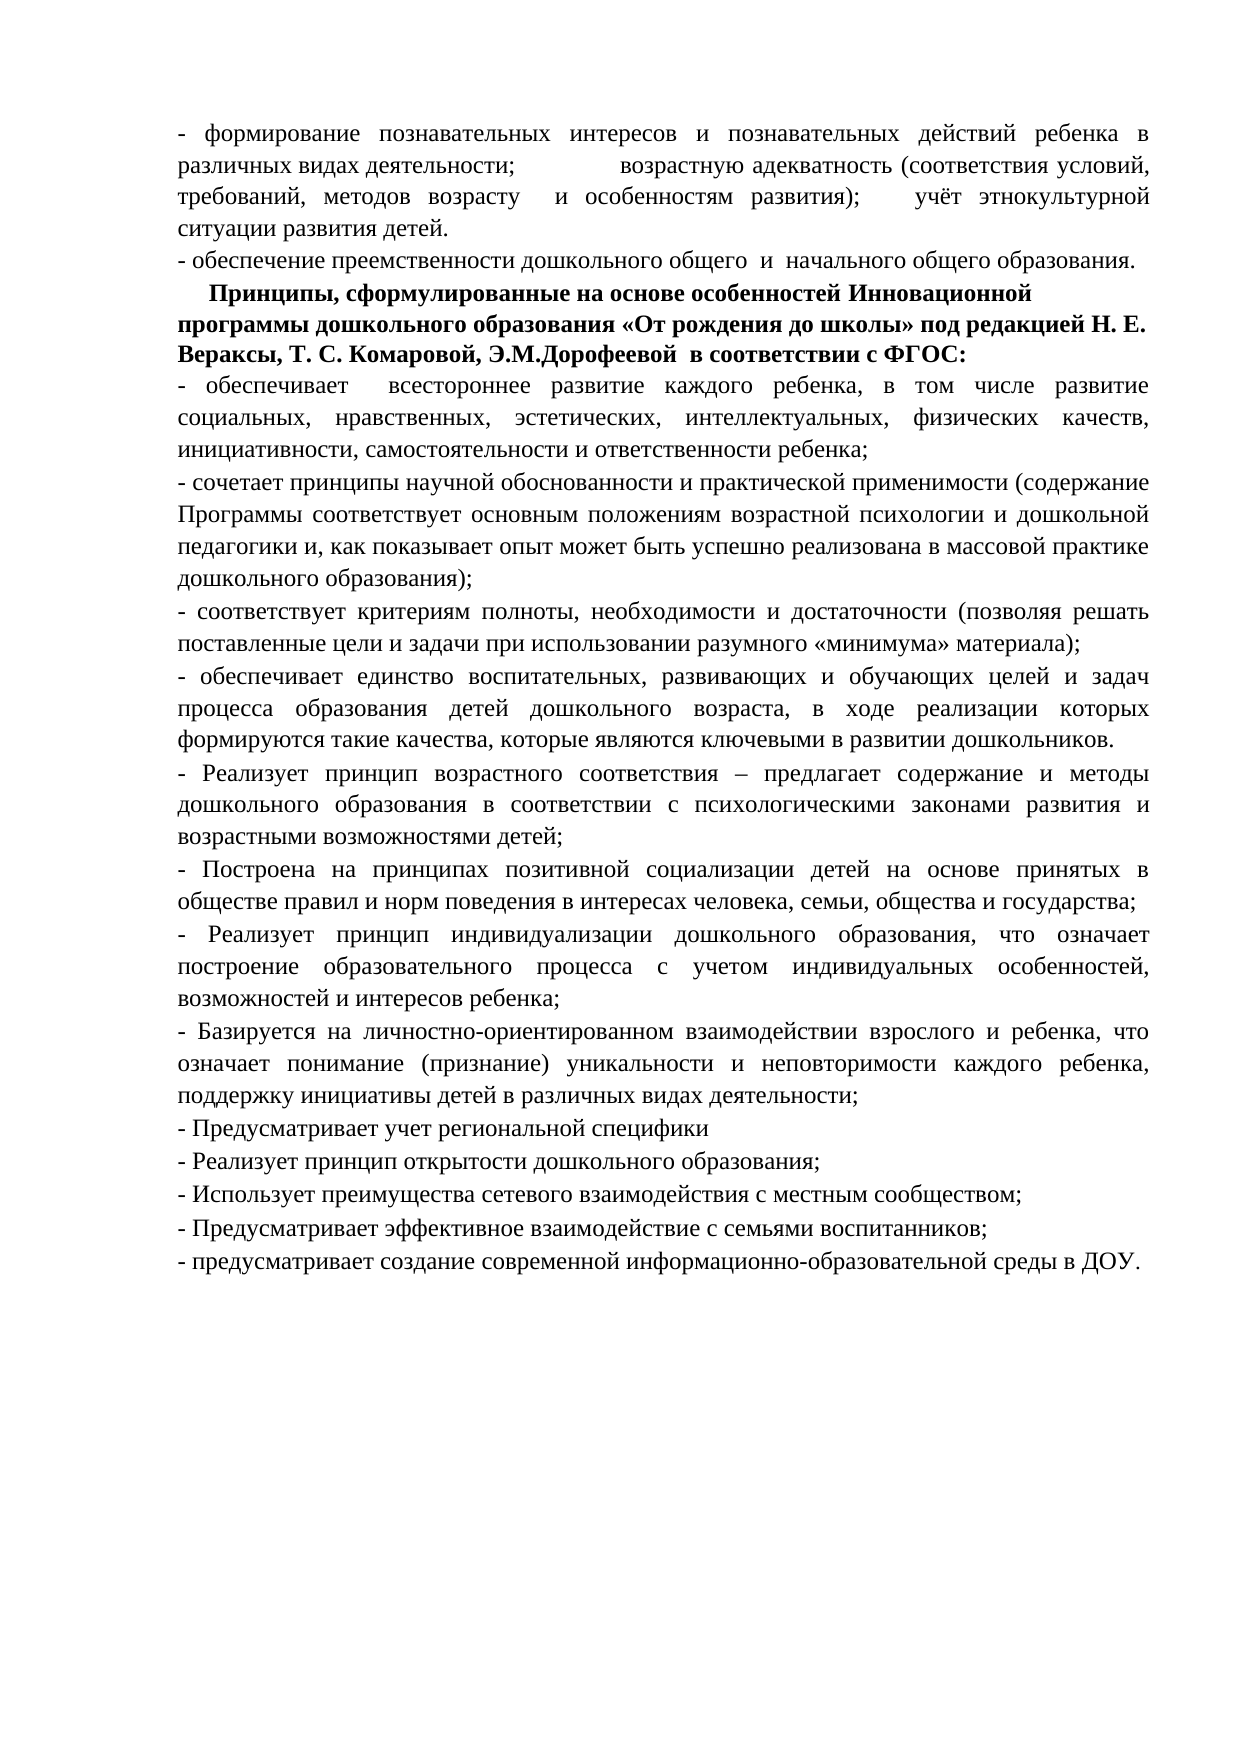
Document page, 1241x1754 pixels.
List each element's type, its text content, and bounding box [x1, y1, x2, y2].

text - сочетает принципы научной обоснованности и практической применимости (содержание Программы соответствует основным положениям возрастной психологии и дошкольной педагогики и, как показывает опыт может быть успешно реализована в массовой практике дошкольного образования); [177, 467, 1150, 591]
text Принципы, сформулированные на основе особенностей Инновационной программы дошкольного образования «От рождения до школы» под редакцией Н. Е. Вераксы, Т. С. Комаровой, Э.М.Дорофеевой в соответствии с ФГОС: [177, 278, 1152, 368]
text - Реализует принцип возрастного соответствия – предлагает содержание и методы дошкольного образования в соответствии с психологическими законами развития и возрастными возможностями детей; [177, 758, 1150, 850]
text - формирование познавательных интересов и познавательных действий ребенка в различных видах деятельности; возрастную адекватность (соответствия условий, требований, методов возрасту и особенностям развития); учёт этнокультурной ситуации развития детей. [177, 118, 1150, 242]
text - Построена на принципах позитивной социализации детей на основе принятых в обществе правил и норм поведения в интересах человека, семьи, общества и государства; [177, 854, 1150, 915]
text - Реализует принцип открытости дошкольного образования; [177, 1146, 1150, 1175]
text - обеспечивает всестороннее развитие каждого ребенка, в том числе развитие социальных, нравственных, эстетических, интеллектуальных, физических качеств, инициативности, самостоятельности и ответственности ребенка; [177, 370, 1150, 463]
text - Базируется на личностно-ориентированном взаимодействии взрослого и ребенка, что означает понимание (признание) уникальности и неповторимости каждого ребенка, поддержку инициативы детей в различных видах деятельности; [177, 1016, 1150, 1109]
text - обеспечение преемственности дошкольного общего и начального общего образования. [177, 245, 1150, 274]
text - соответствует критериям полноты, необходимости и достаточности (позволяя решать поставленные цели и задачи при использовании разумного «минимума» материала); [177, 596, 1150, 656]
text - Предусматривает эффективное взаимодействие с семьями воспитанников; [177, 1213, 1150, 1241]
text - Использует преимущества сетевого взаимодействия с местным сообществом; [177, 1179, 1150, 1208]
text - предусматривает создание современной информационно-образовательной среды в ДОУ. [177, 1246, 1150, 1274]
text - обеспечивает единство воспитательных, развивающих и обучающих целей и задач процесса образования детей дошкольного возраста, в ходе реализации которых формируются такие качества, которые являются ключевыми в развитии дошкольников. [177, 661, 1150, 753]
text - Реализует принцип индивидуализации дошкольного образования, что означает построение образовательного процесса с учетом индивидуальных особенностей, возможностей и интересов ребенка; [177, 919, 1150, 1012]
text - Предусматривает учет региональной специфики [177, 1113, 1150, 1142]
